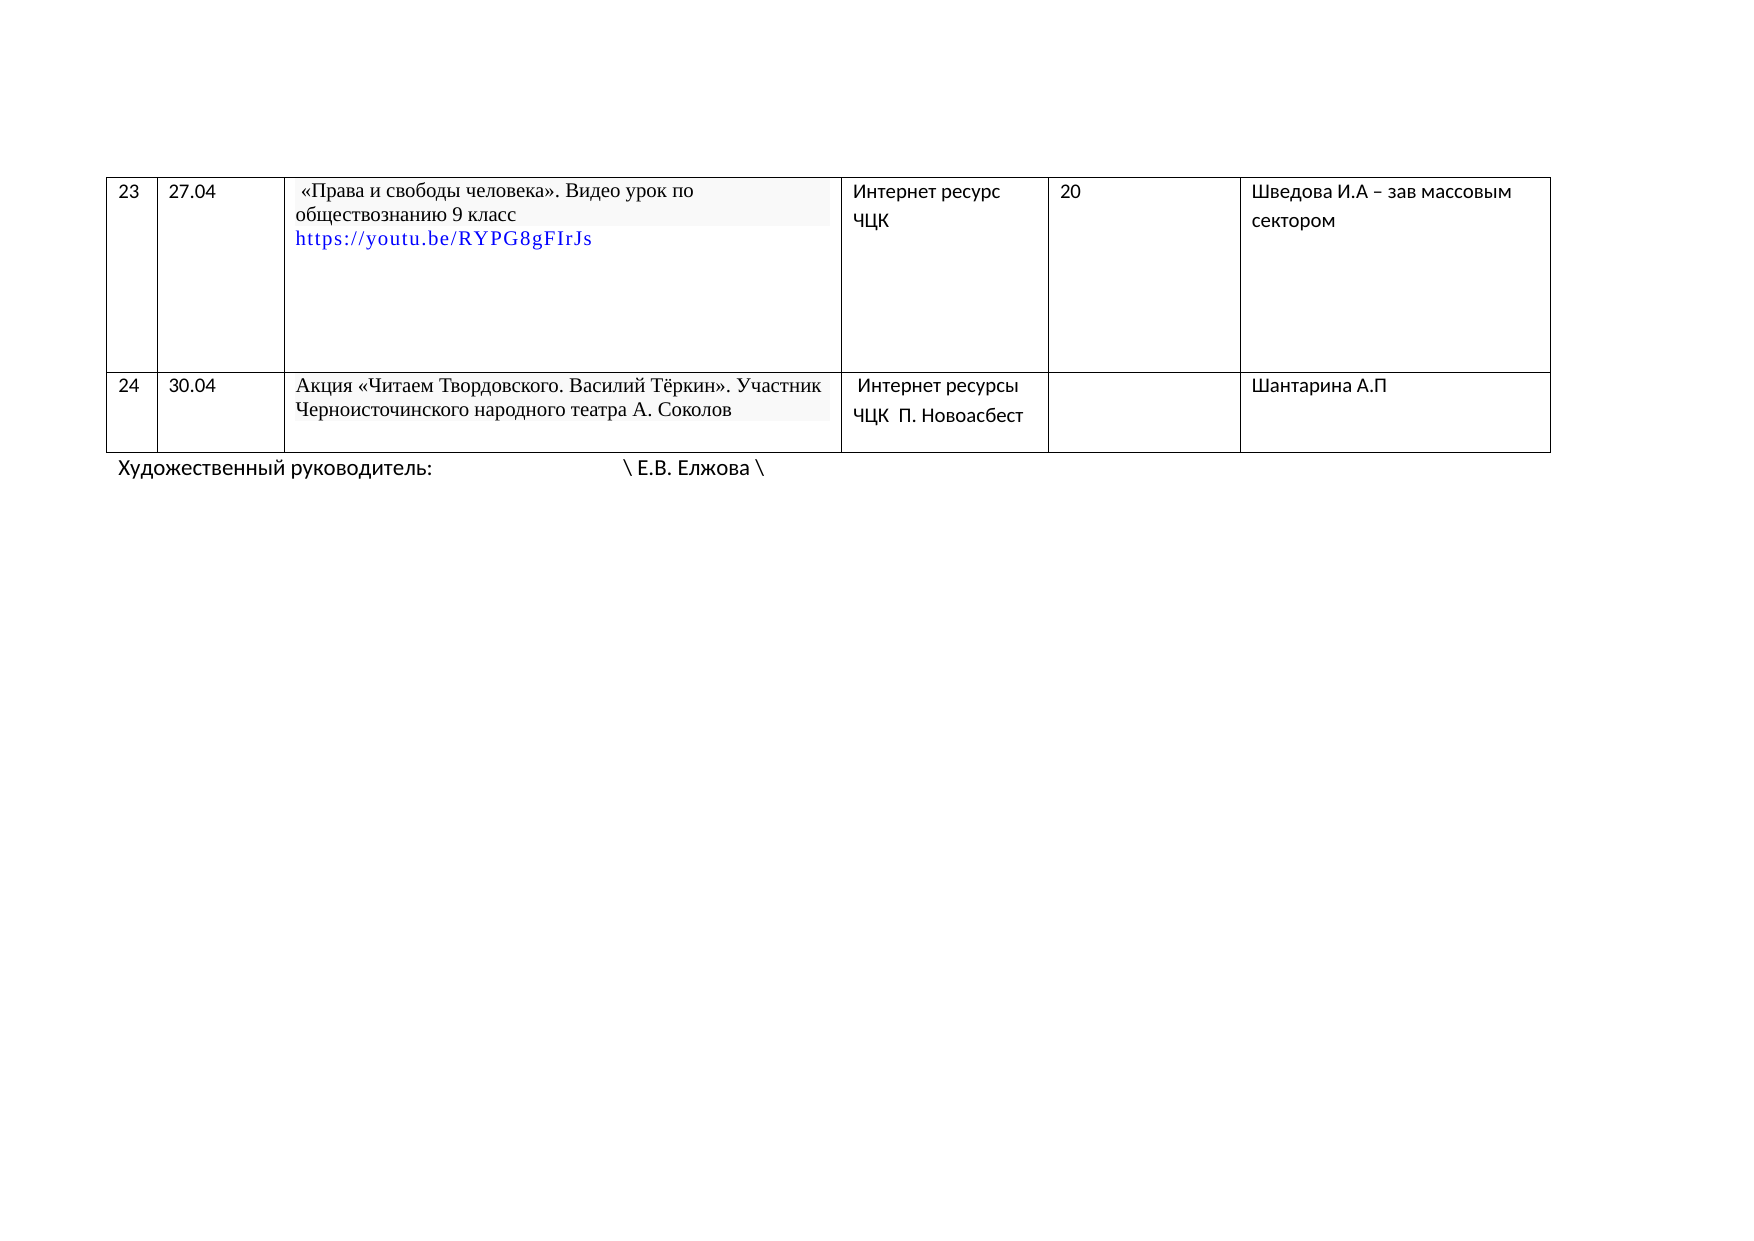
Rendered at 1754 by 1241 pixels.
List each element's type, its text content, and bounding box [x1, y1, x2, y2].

table_cell 24 [107, 373, 157, 452]
table_cell 27.04 [158, 178, 284, 372]
table_cell 20 [1049, 178, 1240, 372]
table_cell [1049, 373, 1240, 452]
table_cell Акция «Читаем Твордовского. Василий Тёркин». Участник Черноисточинского народного театра А. Соколов [285, 373, 841, 452]
text Художественный руководитель: \ Е.В. Елжова \ [118, 453, 1636, 481]
table_cell Интернет ресурсы ЧЦК П. Новоасбест [842, 373, 1048, 452]
table_cell Интернет ресурс ЧЦК [842, 178, 1048, 372]
table_cell Шведова И.А – зав массовым сектором [1241, 178, 1550, 372]
table_cell «Права и свободы человека». Видео урок по обществознанию 9 класс https://youtu.be/RYPG8gFIrJs [285, 178, 841, 372]
table_cell 30.04 [158, 373, 284, 452]
table_cell 23 [107, 178, 157, 372]
table_cell Шантарина А.П [1241, 373, 1550, 452]
